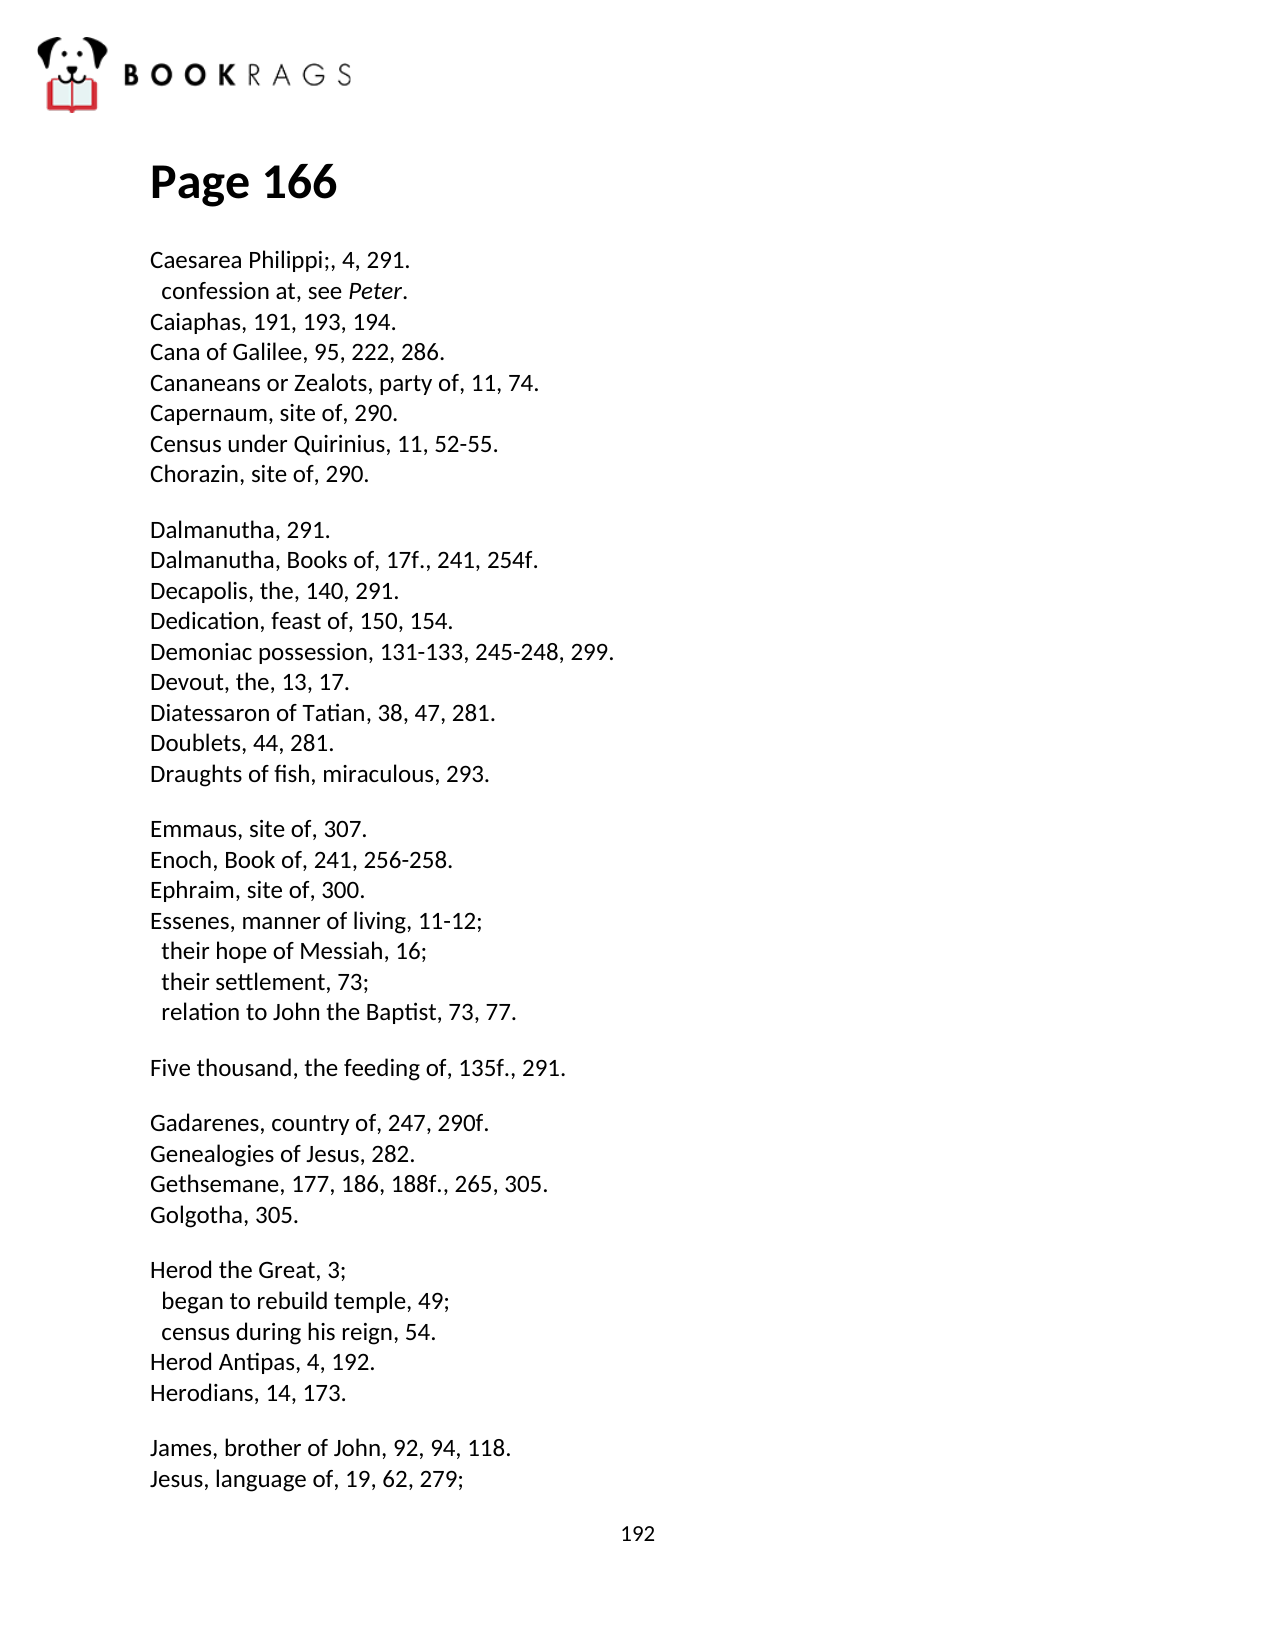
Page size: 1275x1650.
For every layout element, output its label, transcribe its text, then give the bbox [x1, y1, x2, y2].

picture [37, 37, 351, 113]
text Herod the Great, 3; began to rebuild temple, 49; census during his reign, 54. Herod Antipas, 4, 192. Herodians, 14, 173. [150, 1255, 1125, 1407]
text Emmaus, site of, 307. Enoch, Book of, 241, 256-258. Ephraim, site of, 300. Essenes, manner of living, 11-12; their hope of Messiah, 16; their settlement, 73; relation to John the Baptist, 73, 77. [150, 813, 1125, 1027]
text Page 166 [150, 150, 1125, 211]
text Caesarea Philippi;, 4, 291. confession at, see Peter. Caiaphas, 191, 193, 194. Cana of Galilee, 95, 222, 286. Cananeans or Zealots, party of, 11, 74. Capernaum, site of, 290. Census under Quirinius, 11, 52-55. Chorazin, site of, 290. [150, 244, 1125, 489]
text Dalmanutha, 291. Dalmanutha, Books of, 17f., 241, 254f. Decapolis, the, 140, 291. Dedication, feast of, 150, 154. Demoniac possession, 131-133, 245-248, 299. Devout, the, 13, 17. Diatessaron of Tatian, 38, 47, 281. Doublets, 44, 281. Draughts of fish, miraculous, 293. [150, 514, 1125, 788]
text Five thousand, the feeding of, 135f., 291. [150, 1052, 1125, 1083]
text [150, 1432, 1125, 1493]
text Gadarenes, country of, 247, 290f. Genealogies of Jesus, 282. Gethsemane, 177, 186, 188f., 265, 305. Golgotha, 305. [150, 1108, 1125, 1230]
